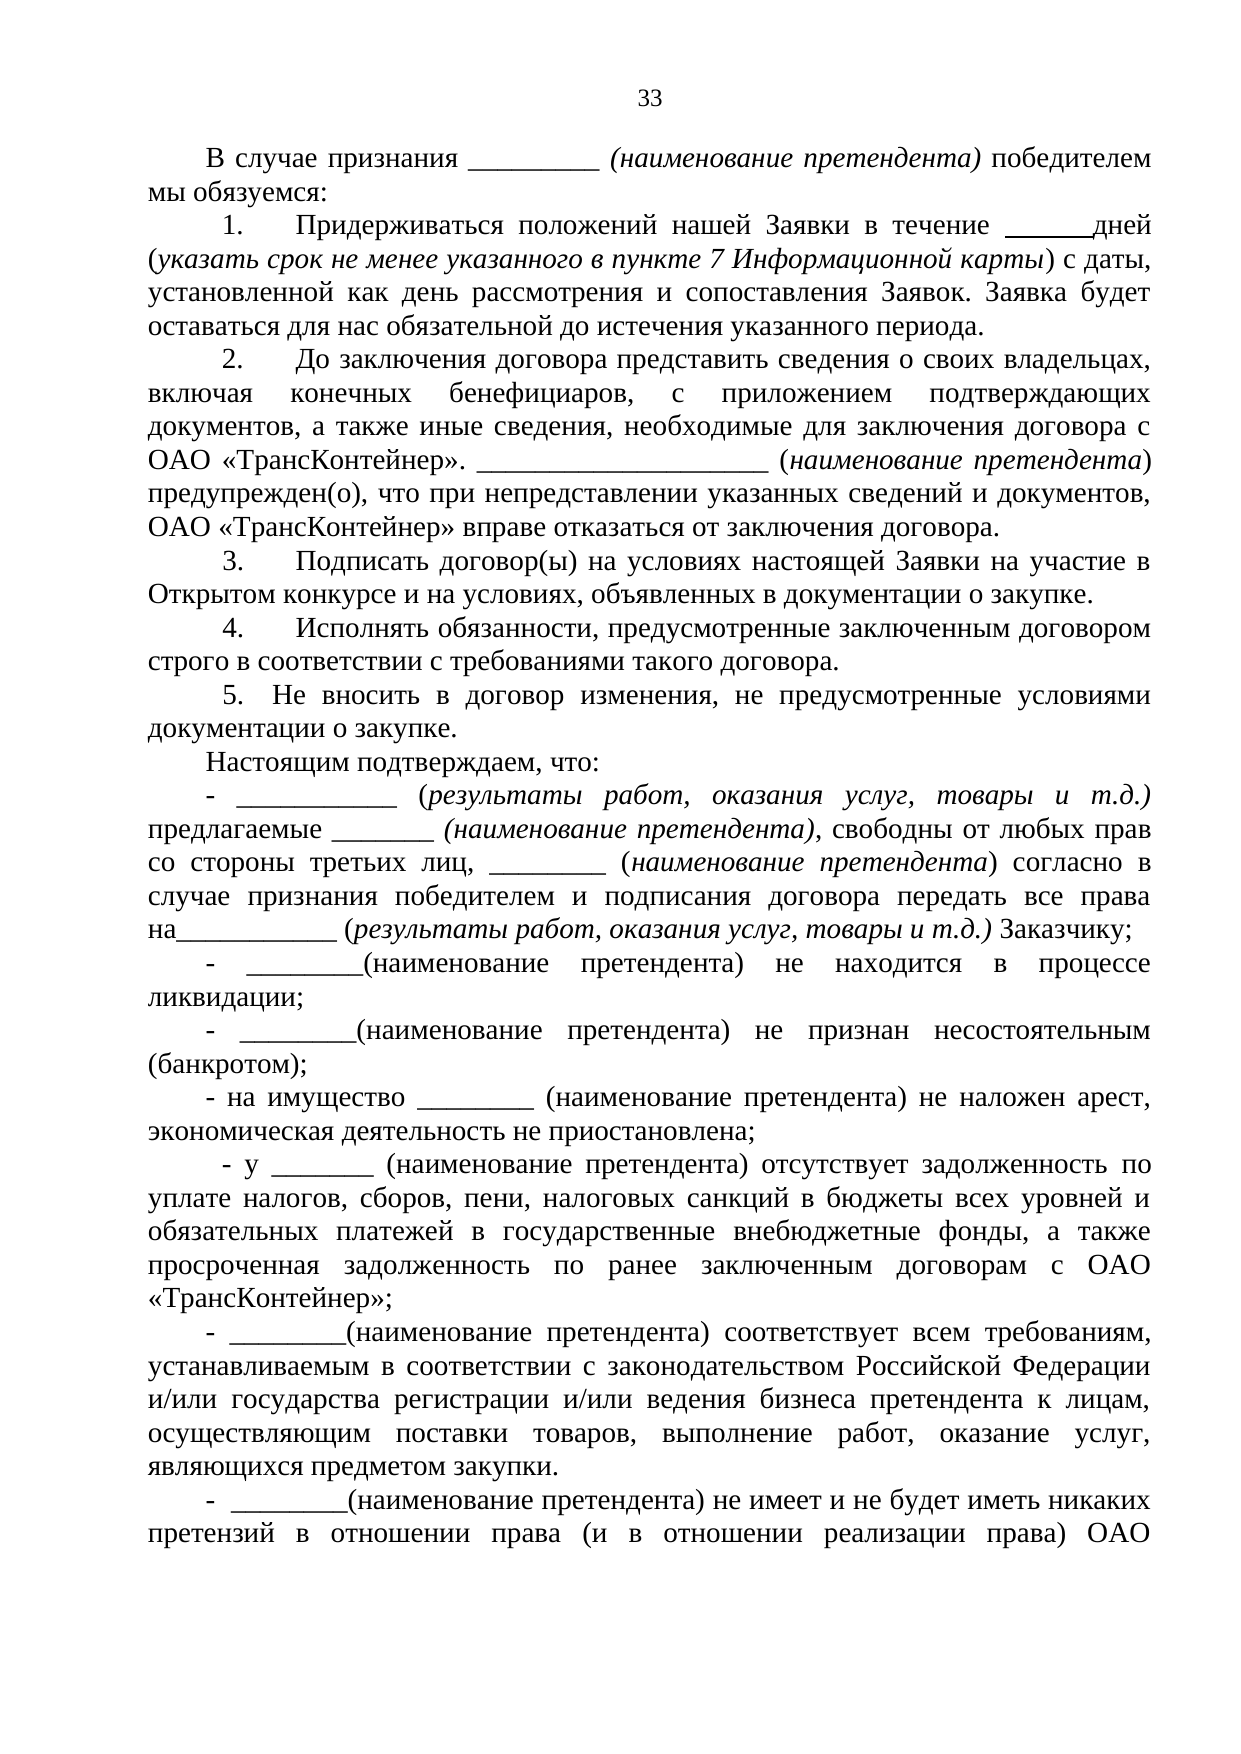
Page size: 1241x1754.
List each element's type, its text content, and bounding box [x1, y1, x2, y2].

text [148, 1482, 1152, 1549]
text - на имущество ________ (наименование претендента) не наложен арест, экономическая деятельность не приостановлена; [148, 1079, 1152, 1146]
text В случае признания _________ (наименование претендента) победителем мы обязуемся: [148, 140, 1152, 207]
text - ________(наименование претендента) не находится в процессе ликвидации; [148, 945, 1152, 1012]
list До заключения договора представить сведения о своих владельцах, включая конечных бенефициаров, с приложением подтверждающих документов, а также иные сведения, необходимые для заключения договора с ОАО «ТрансКонтейнер». ____________________ (наименование претендента) предупрежден(о), что при непредставлении указанных сведений и документов, ОАО «ТрансКонтейнер» вправе отказаться от заключения договора. [148, 341, 1152, 543]
text - ________(наименование претендента) не признан несостоятельным (банкротом); [148, 1012, 1152, 1079]
text - ________(наименование претендента) соответствует всем требованиям, устанавливаемым в соответствии с законодательством Российской Федерации и/или государства регистрации и/или ведения бизнеса претендента к лицам, осуществляющим поставки товаров, выполнение работ, оказание услуг, являющихся предметом закупки. [148, 1314, 1152, 1482]
text Настоящим подтверждаем, что: [148, 744, 1152, 777]
list Подписать договор(ы) на условиях настоящей Заявки на участие в Открытом конкурсе и на условиях, объявленных в документации о закупке. [148, 543, 1152, 610]
list Не вносить в договор изменения, не предусмотренные условиями документации о закупке. [148, 677, 1152, 744]
list Придерживаться положений нашей Заявки в течение ______дней (указать срок не менее указанного в пункте 7 Информационной карты) с даты, установленной как день рассмотрения и сопоставления Заявок. Заявка будет оставаться для нас обязательной до истечения указанного периода. [148, 207, 1152, 341]
text - ___________ (результаты работ, оказания услуг, товары и т.д.) предлагаемые _______ (наименование претендента), свободны от любых прав со стороны третьих лиц, ________ (наименование претендента) согласно в случае признания победителем и подписания договора передать все права на___________ (результаты работ, оказания услуг, товары и т.д.) Заказчику; [148, 777, 1152, 945]
text - у _______ (наименование претендента) отсутствует задолженность по уплате налогов, сборов, пени, налоговых санкций в бюджеты всех уровней и обязательных платежей в государственные внебюджетные фонды, а также просроченная задолженность по ранее заключенным договорам с ОАО «ТрансКонтейнер»; [148, 1146, 1152, 1314]
list Исполнять обязанности, предусмотренные заключенным договором строго в соответствии с требованиями такого договора. [148, 610, 1152, 677]
